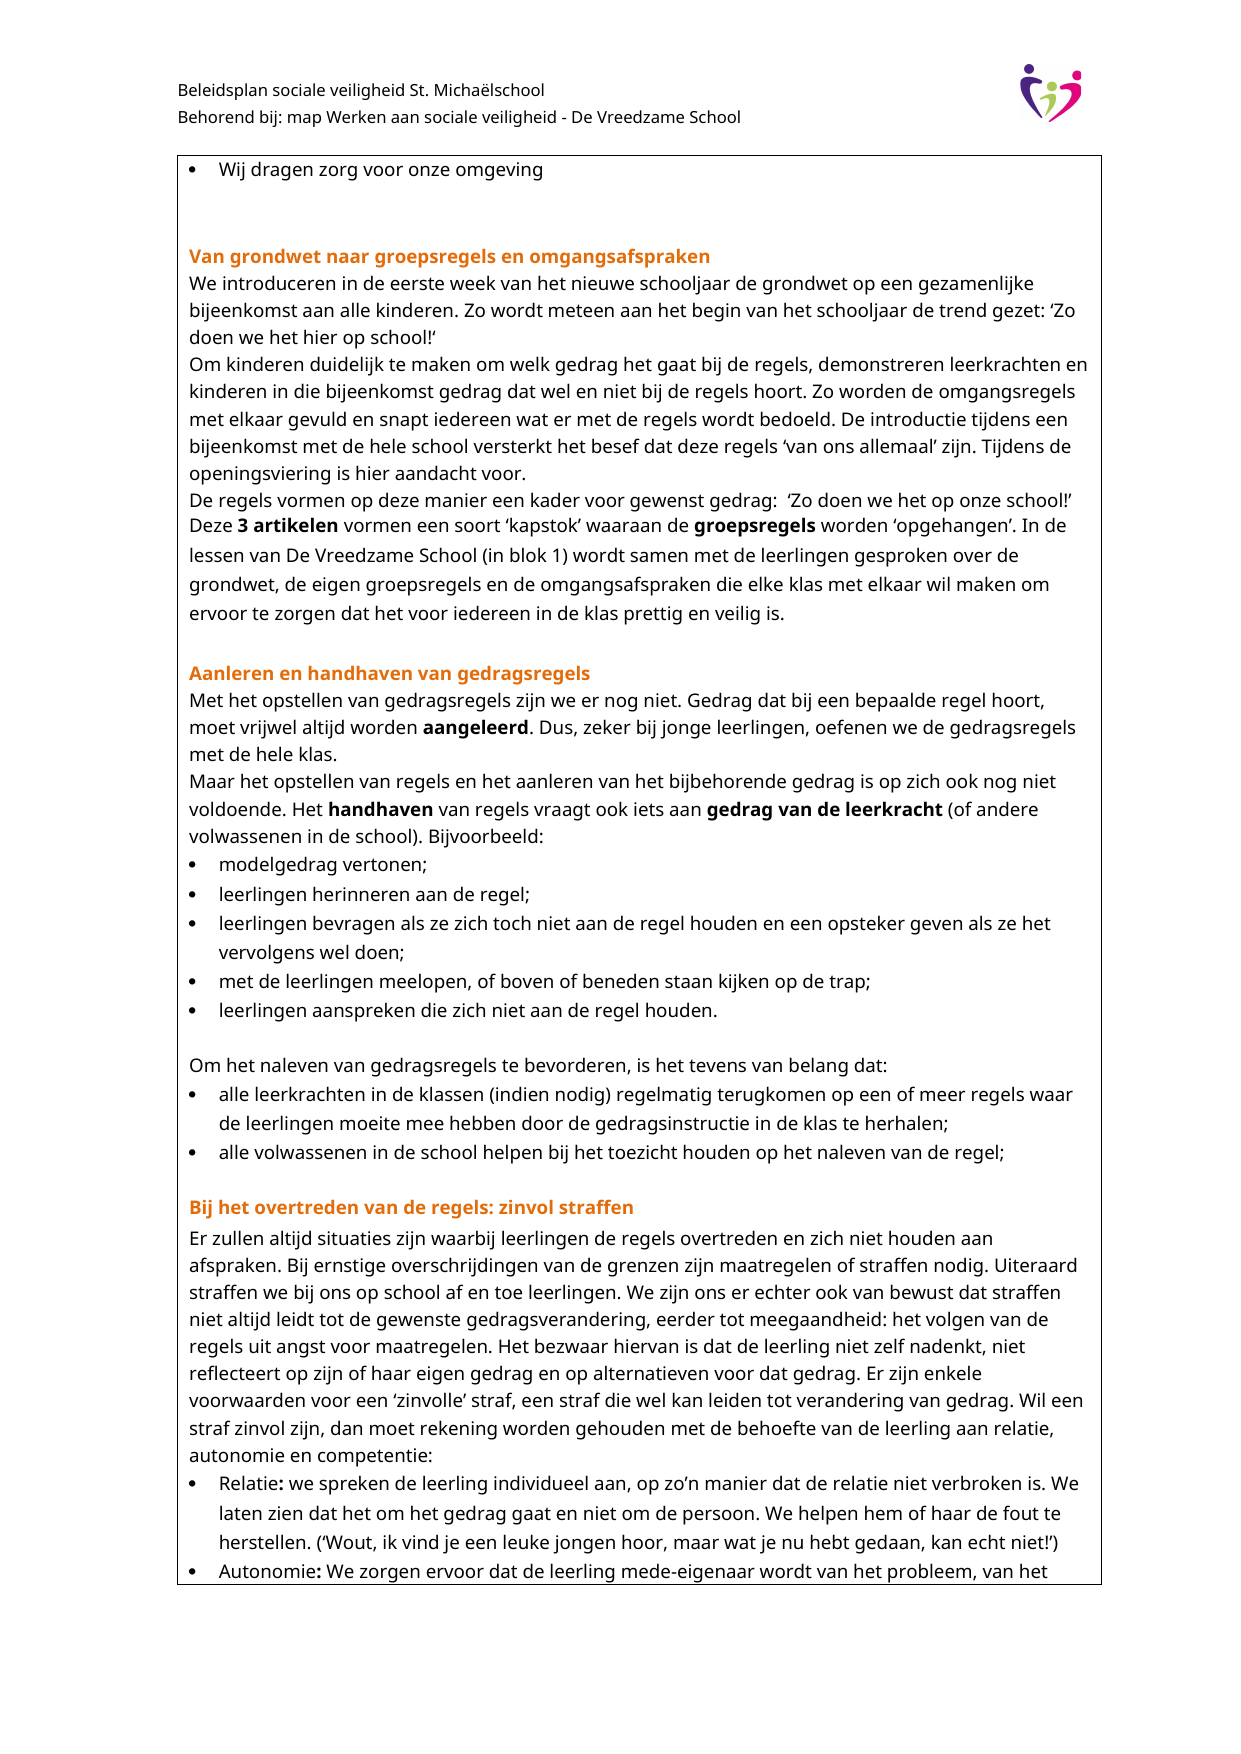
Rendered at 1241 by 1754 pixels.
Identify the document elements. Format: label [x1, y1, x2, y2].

picture [1020, 64, 1082, 122]
table_cell [178, 156, 1101, 1584]
